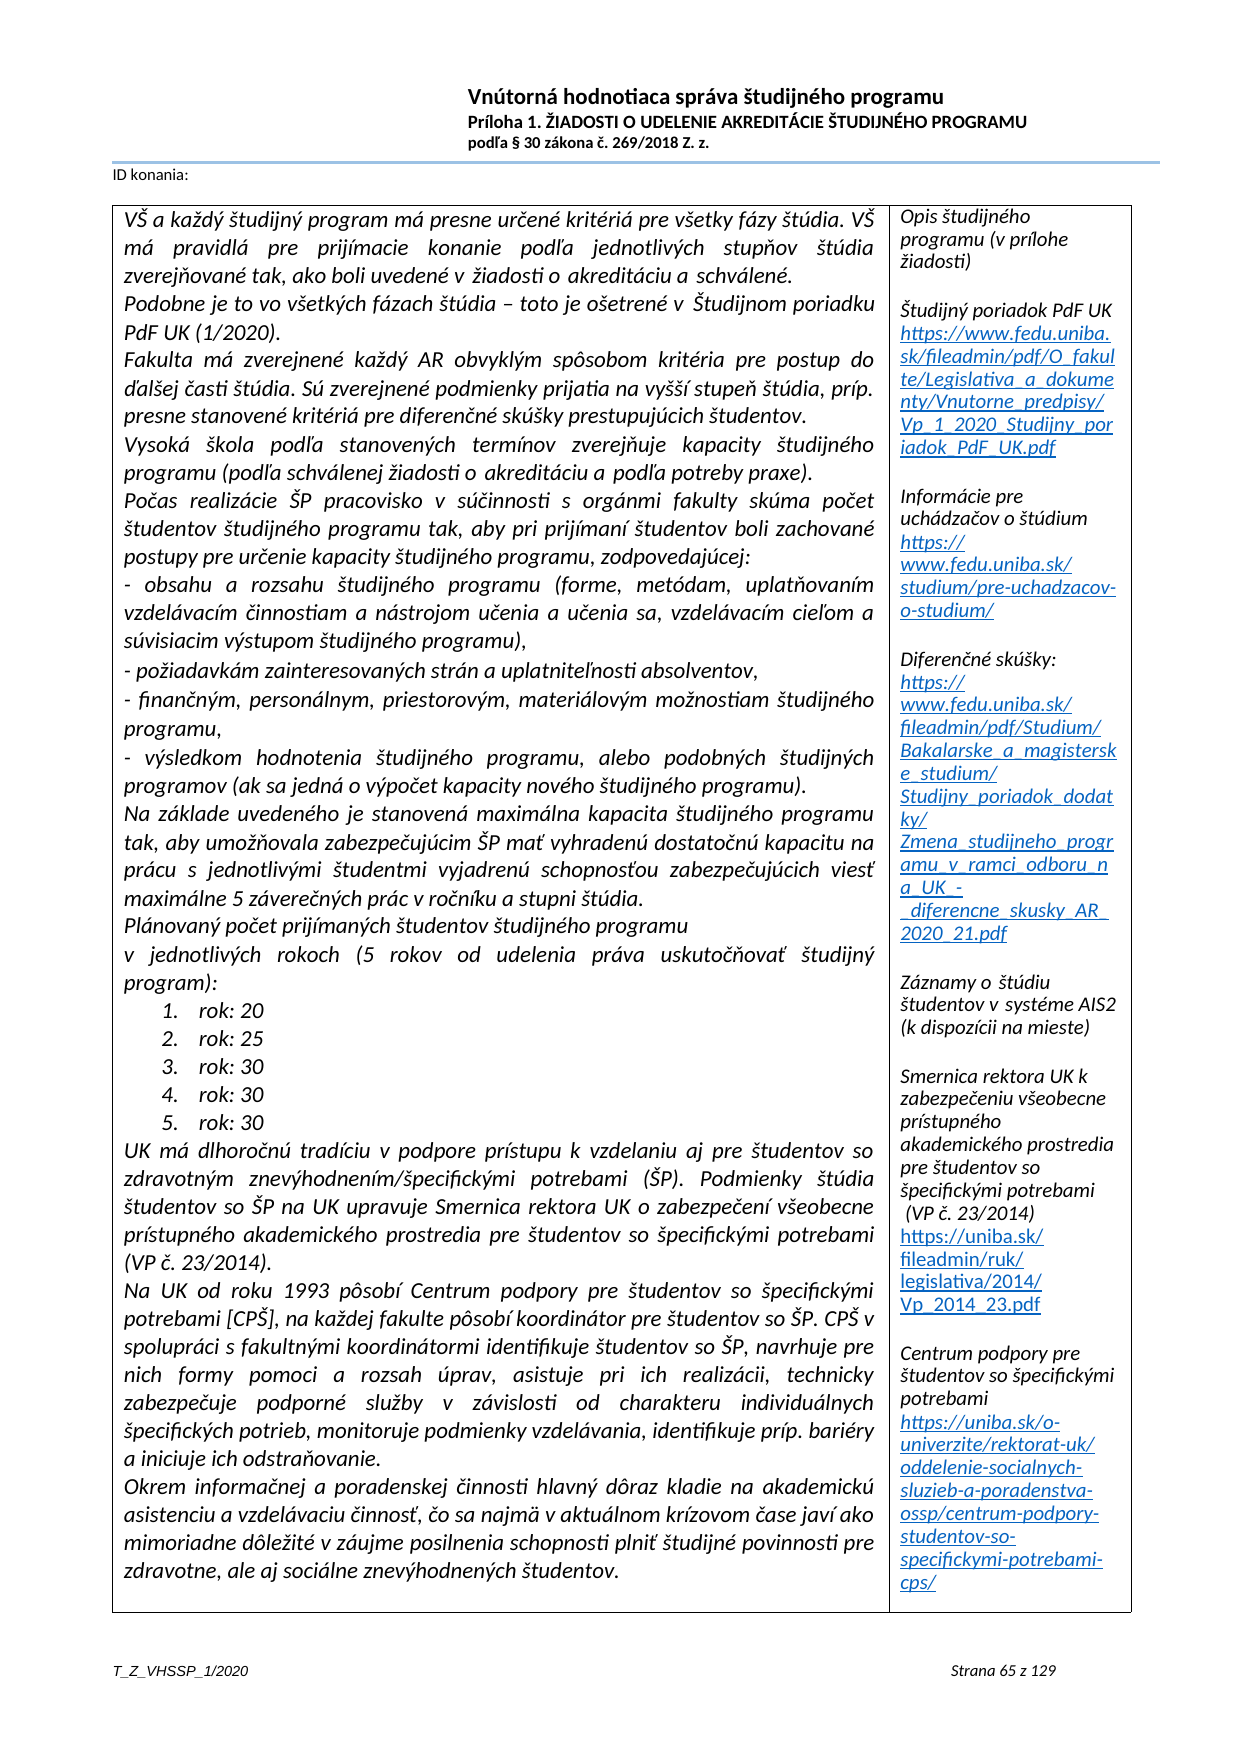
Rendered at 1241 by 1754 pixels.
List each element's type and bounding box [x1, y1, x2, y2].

table_cell [113, 206, 889, 1612]
table_cell [890, 206, 1131, 1612]
